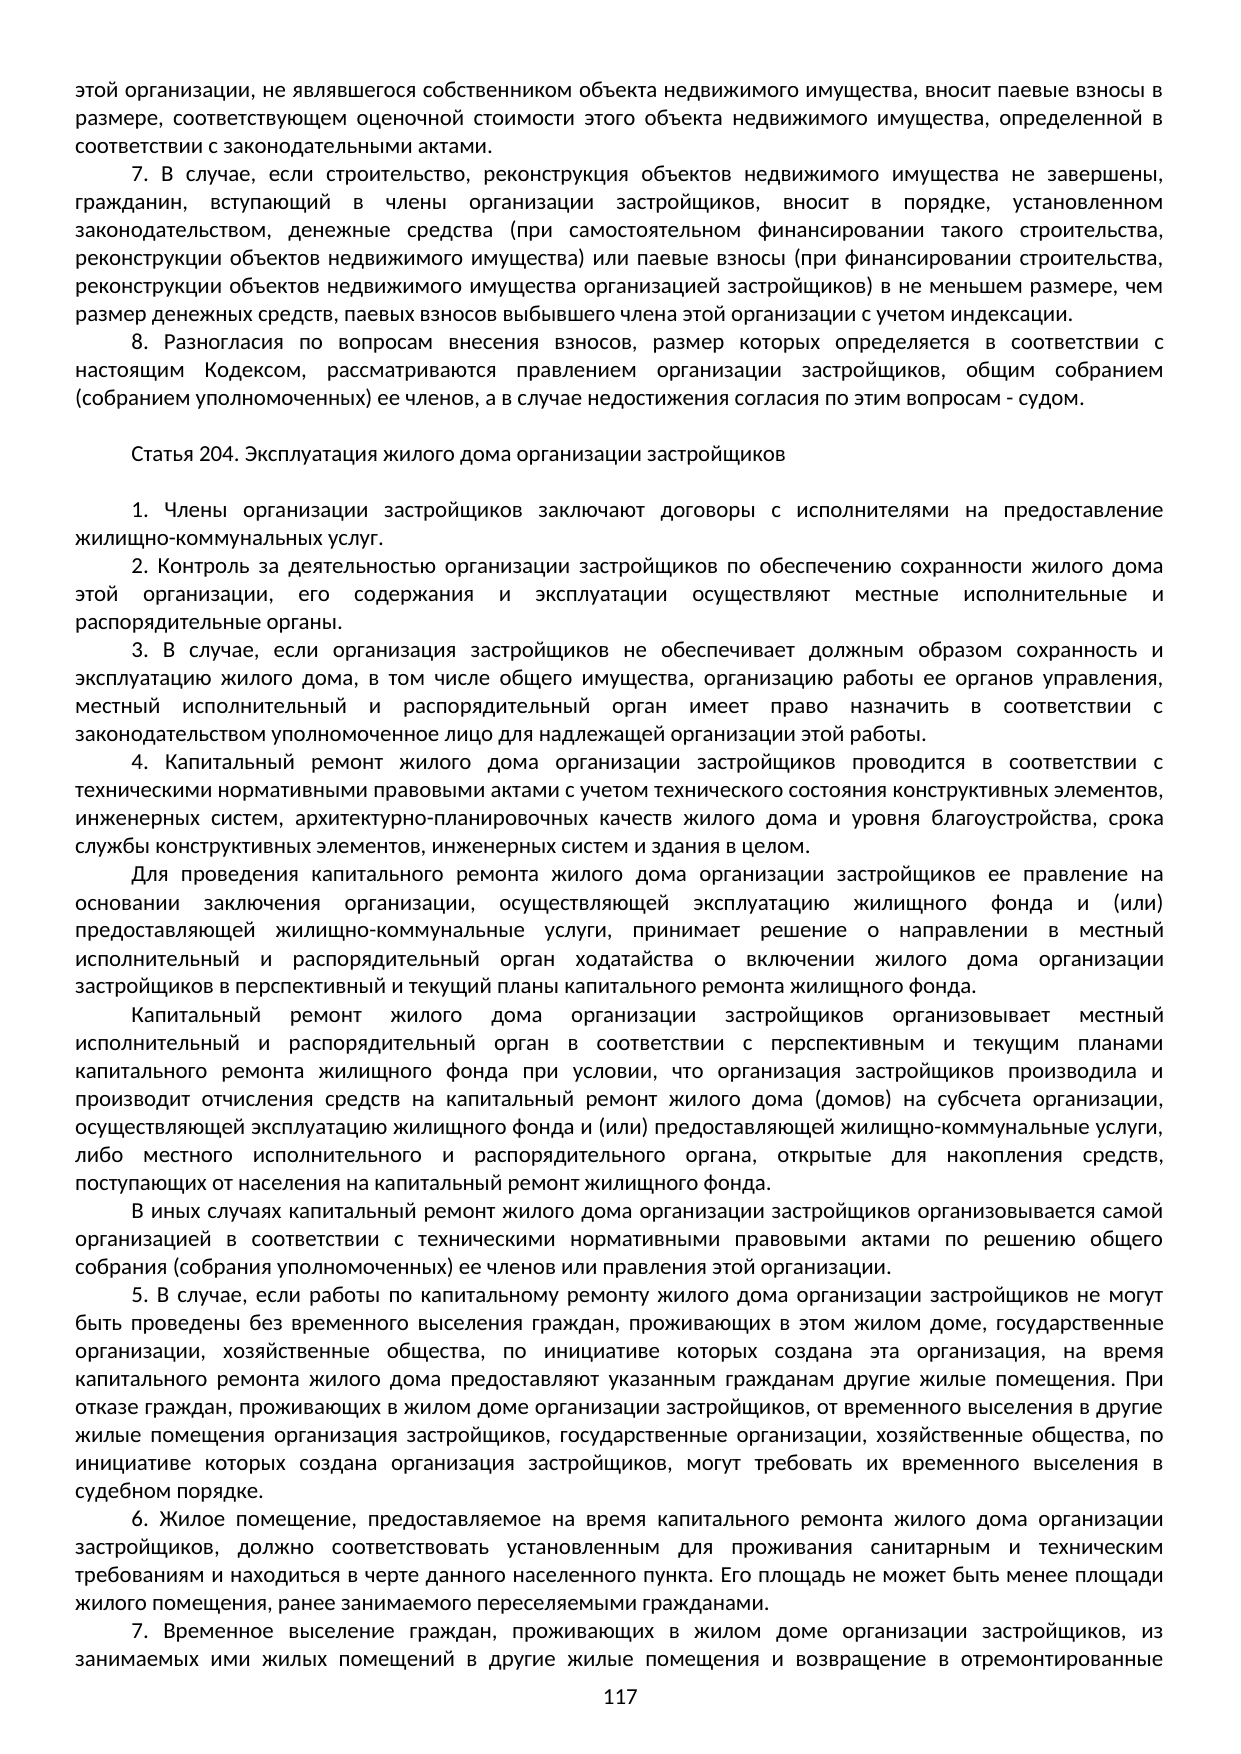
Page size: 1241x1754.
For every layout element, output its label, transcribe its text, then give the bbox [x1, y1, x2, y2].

text Для проведения капитального ремонта жилого дома организации застройщиков ее правление на основании заключения организации, осуществляющей эксплуатацию жилищного фонда и (или) предоставляющей жилищно-коммунальные услуги, принимает решение о направлении в местный исполнительный и распорядительный орган ходатайства о включении жилого дома организации застройщиков в перспективный и текущий планы капитального ремонта жилищного фонда. [75, 859, 1165, 1000]
text 3. В случае, если организация застройщиков не обеспечивает должным образом сохранность и эксплуатацию жилого дома, в том числе общего имущества, организацию работы ее органов управления, местный исполнительный и распорядительный орган имеет право назначить в соответствии с законодательством уполномоченное лицо для надлежащей организации этой работы. [75, 635, 1165, 747]
text 1. Члены организации застройщиков заключают договоры с исполнителями на предоставление жилищно-коммунальных услуг. [75, 495, 1165, 551]
text 8. Разногласия по вопросам внесения взносов, размер которых определяется в соответствии с настоящим Кодексом, рассматриваются правлением организации застройщиков, общим собранием (собранием уполномоченных) ее членов, а в случае недостижения согласия по этим вопросам - судом. [75, 327, 1165, 411]
text В иных случаях капитальный ремонт жилого дома организации застройщиков организовывается самой организацией в соответствии с техническими нормативными правовыми актами по решению общего собрания (собрания уполномоченных) ее членов или правления этой организации. [75, 1196, 1165, 1280]
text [75, 75, 1165, 159]
text 7. В случае, если строительство, реконструкция объектов недвижимого имущества не завершены, гражданин, вступающий в члены организации застройщиков, вносит в порядке, установленном законодательством, денежные средства (при самостоятельном финансировании такого строительства, реконструкции объектов недвижимого имущества) или паевые взносы (при финансировании строительства, реконструкции объектов недвижимого имущества организацией застройщиков) в не меньшем размере, чем размер денежных средств, паевых взносов выбывшего члена этой организации с учетом индексации. [75, 159, 1165, 327]
text 6. Жилое помещение, предоставляемое на время капитального ремонта жилого дома организации застройщиков, должно соответствовать установленным для проживания санитарным и техническим требованиям и находиться в черте данного населенного пункта. Его площадь не может быть менее площади жилого помещения, ранее занимаемого переселяемыми гражданами. [75, 1504, 1165, 1616]
text Капитальный ремонт жилого дома организации застройщиков организовывает местный исполнительный и распорядительный орган в соответствии с перспективным и текущим планами капитального ремонта жилищного фонда при условии, что организация застройщиков производила и производит отчисления средств на капитальный ремонт жилого дома (домов) на субсчета организации, осуществляющей эксплуатацию жилищного фонда и (или) предоставляющей жилищно-коммунальные услуги, либо местного исполнительного и распорядительного органа, открытые для накопления средств, поступающих от населения на капитальный ремонт жилищного фонда. [75, 1000, 1165, 1196]
text Статья 204. Эксплуатация жилого дома организации застройщиков [75, 439, 1165, 467]
text 5. В случае, если работы по капитальному ремонту жилого дома организации застройщиков не могут быть проведены без временного выселения граждан, проживающих в этом жилом доме, государственные организации, хозяйственные общества, по инициативе которых создана эта организация, на время капитального ремонта жилого дома предоставляют указанным гражданам другие жилые помещения. При отказе граждан, проживающих в жилом доме организации застройщиков, от временного выселения в другие жилые помещения организация застройщиков, государственные организации, хозяйственные общества, по инициативе которых создана организация застройщиков, могут требовать их временного выселения в судебном порядке. [75, 1280, 1165, 1504]
text 4. Капитальный ремонт жилого дома организации застройщиков проводится в соответствии с техническими нормативными правовыми актами с учетом технического состояния конструктивных элементов, инженерных систем, архитектурно-планировочных качеств жилого дома и уровня благоустройства, срока службы конструктивных элементов, инженерных систем и здания в целом. [75, 747, 1165, 859]
text 2. Контроль за деятельностью организации застройщиков по обеспечению сохранности жилого дома этой организации, его содержания и эксплуатации осуществляют местные исполнительные и распорядительные органы. [75, 551, 1165, 635]
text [75, 1616, 1165, 1672]
